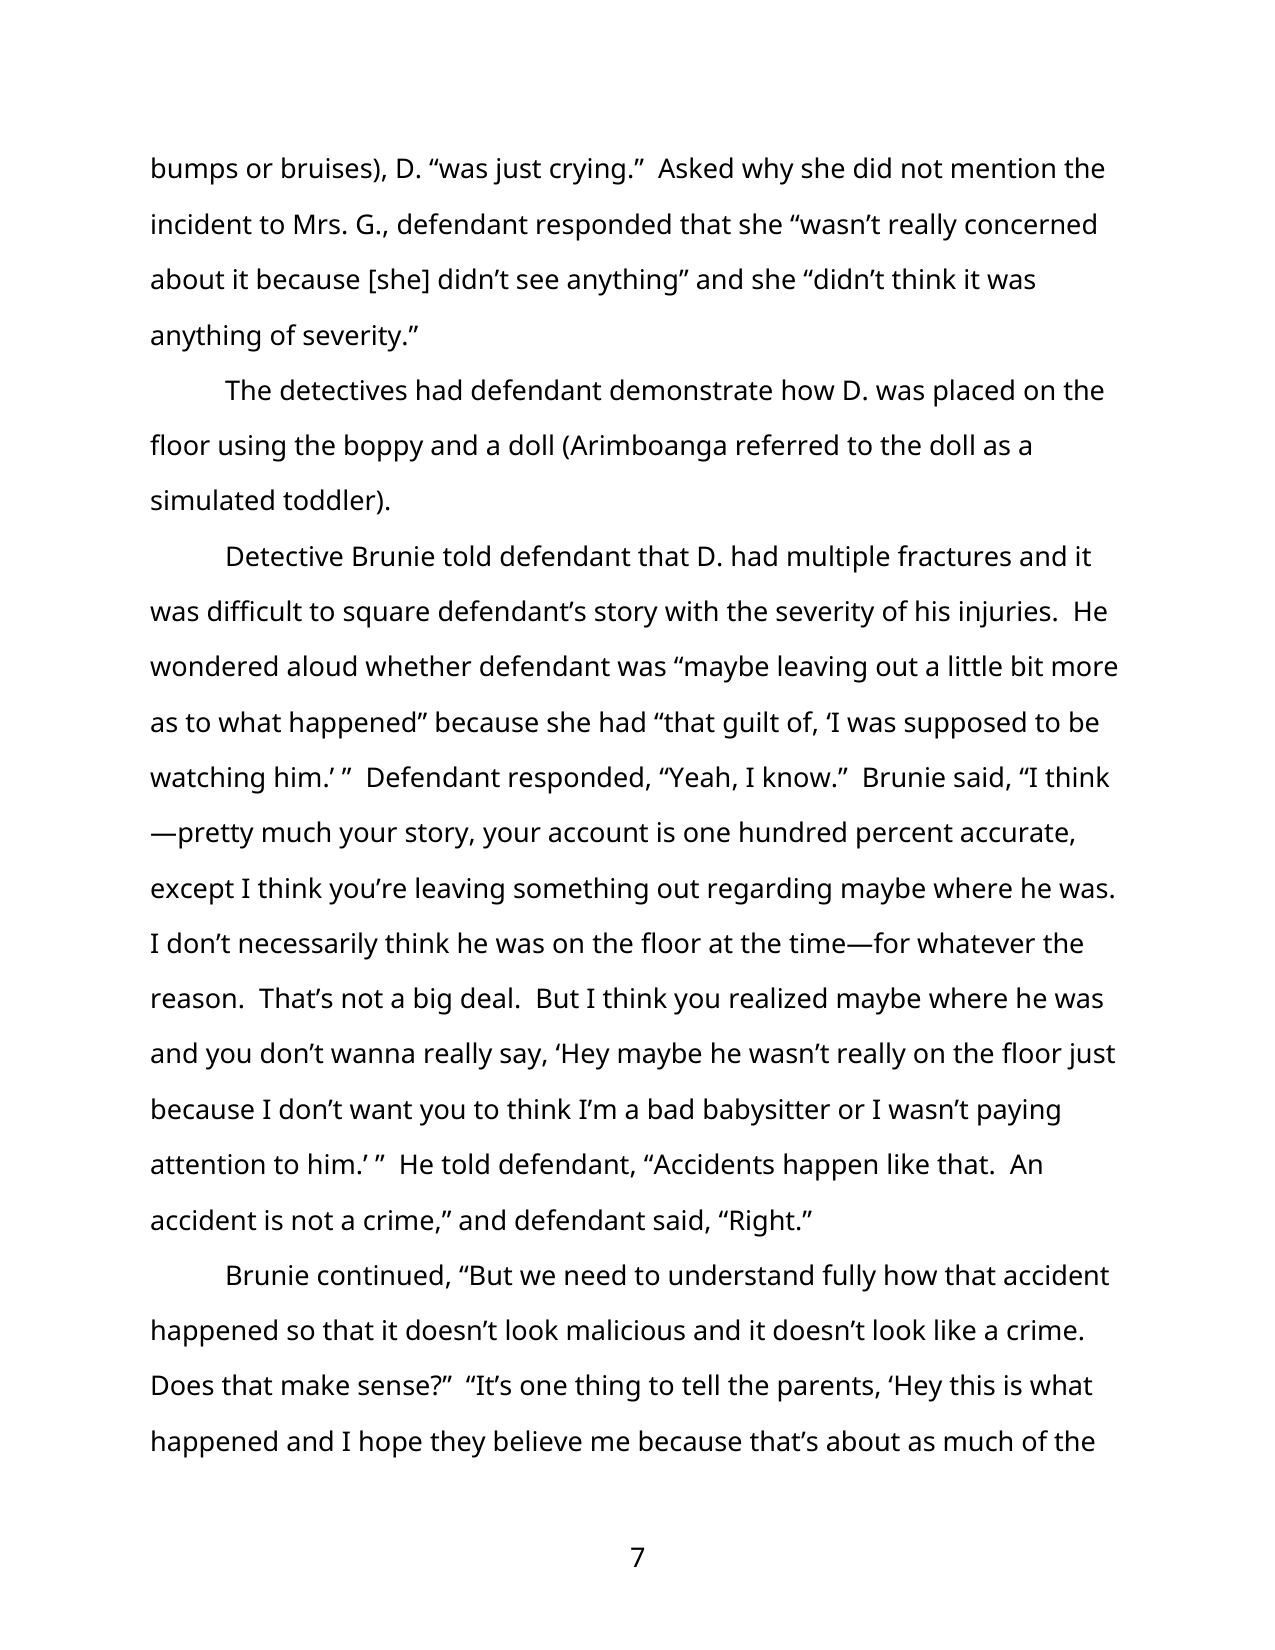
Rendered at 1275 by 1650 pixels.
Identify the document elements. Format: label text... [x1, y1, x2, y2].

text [150, 150, 1125, 353]
text The detectives had defendant demonstrate how D. was placed on the floor using the boppy and a doll (Arimboanga referred to the doll as a simulated toddler). [150, 371, 1125, 519]
text Detective Brunie told defendant that D. had multiple fractures and it was difficult to square defendant’s story with the severity of his injuries. He wondered aloud whether defendant was “maybe leaving out a little bit more as to what happened” because she had “that guilt of, ‘I was supposed to be watching him.’ ” Defendant responded, “Yeah, I know.” Brunie said, “I think—pretty much your story, your account is one hundred percent accurate, except I think you’re leaving something out regarding maybe where he was. I don’t necessarily think he was on the floor at the time—for whatever the reason. That’s not a big deal. But I think you realized maybe where he was and you don’t wanna really say, ‘Hey maybe he wasn’t really on the floor just because I don’t want you to think I’m a bad babysitter or I wasn’t paying attention to him.’ ” He told defendant, “Accidents happen like that. An accident is not a crime,” and defendant said, “Right.” [150, 537, 1125, 1238]
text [150, 1256, 1125, 1459]
